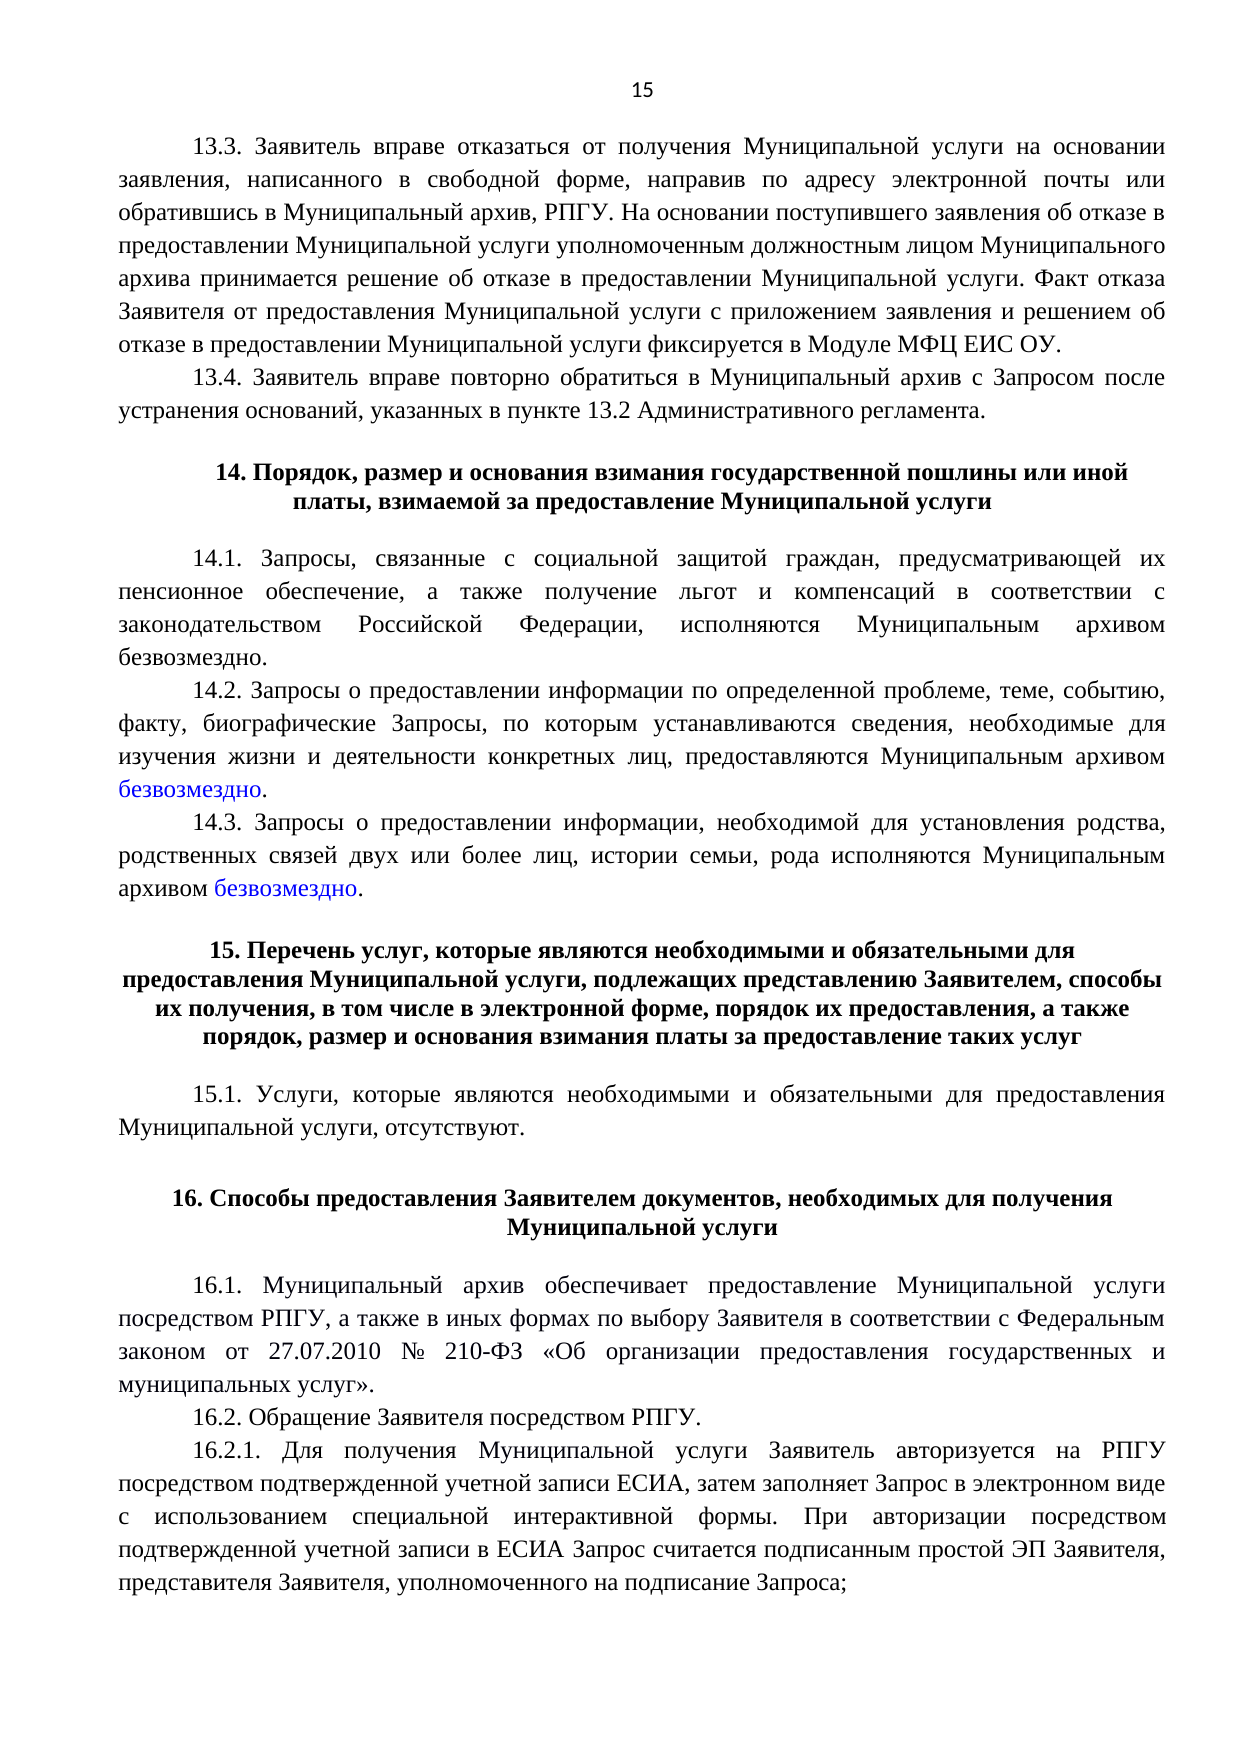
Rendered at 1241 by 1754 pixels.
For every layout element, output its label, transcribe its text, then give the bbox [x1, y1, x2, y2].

text 14. Порядок, размер и основания взимания государственной пошлины или иной платы, взимаемой за предоставление Муниципальной услуги [118, 457, 1166, 514]
text 16.2.1. Для получения Муниципальной услуги Заявитель авторизуется на РПГУ посредством подтвержденной учетной записи ЕСИА, затем заполняет Запрос в электронном виде с использованием специальной интерактивной формы. При авторизации посредством подтвержденной учетной записи в ЕСИА Запрос считается подписанным простой ЭП Заявителя, представителя Заявителя, уполномоченного на подписание Запроса; [118, 1435, 1166, 1596]
text 14.1. Запросы, связанные с социальной защитой граждан, предусматривающей их пенсионное обеспечение, а также получение льгот и компенсаций в соответствии с законодательством Российской Федерации, исполняются Муниципальным архивом безвозмездно. [118, 543, 1166, 671]
text 15.1. Услуги, которые являются необходимыми и обязательными для предоставления Муниципальной услуги, отсутствуют. [118, 1079, 1166, 1141]
text 16.1. Муниципальный архив обеспечивает предоставление Муниципальной услуги посредством РПГУ, а также в иных формах по выбору Заявителя в соответствии с Федеральным законом от 27.07.2010 № 210-ФЗ «Об организации предоставления государственных и муниципальных услуг». [118, 1270, 1166, 1398]
text 13.3. Заявитель вправе отказаться от получения Муниципальной услуги на основании заявления, написанного в свободной форме, направив по адресу электронной почты или обратившись в Муниципальный архив, РПГУ. На основании поступившего заявления об отказе в предоставлении Муниципальной услуги уполномоченным должностным лицом Муниципального архива принимается решение об отказе в предоставлении Муниципальной услуги. Факт отказа Заявителя от предоставления Муниципальной услуги с приложением заявления и решением об отказе в предоставлении Муниципальной услуги фиксируется в Модуле МФЦ ЕИС ОУ. [118, 131, 1166, 358]
text 16. Способы предоставления Заявителем документов, необходимых для получения Муниципальной услуги [118, 1183, 1166, 1241]
text 13.4. Заявитель вправе повторно обратиться в Муниципальный архив с Запросом после устранения оснований, указанных в пункте 13.2 Административного регламента. [118, 362, 1166, 424]
text 14.3. Запросы о предоставлении информации, необходимой для установления родства, родственных связей двух или более лиц, истории семьи, рода исполняются Муниципальным архивом безвозмездно. [118, 807, 1166, 902]
text 15. Перечень услуг, которые являются необходимыми и обязательными для предоставления Муниципальной услуги, подлежащих представлению Заявителем, способы их получения, в том числе в электронной форме, порядок их предоставления, а также порядок, размер и основания взимания платы за предоставление таких услуг [118, 935, 1166, 1050]
text 16.2. Обращение Заявителя посредством РПГУ. [118, 1402, 1166, 1431]
text 14.2. Запросы о предоставлении информации по определенной проблеме, теме, событию, факту, биографические Запросы, по которым устанавливаются сведения, необходимые для изучения жизни и деятельности конкретных лиц, предоставляются Муниципальным архивом безвозмездно. [118, 675, 1166, 803]
